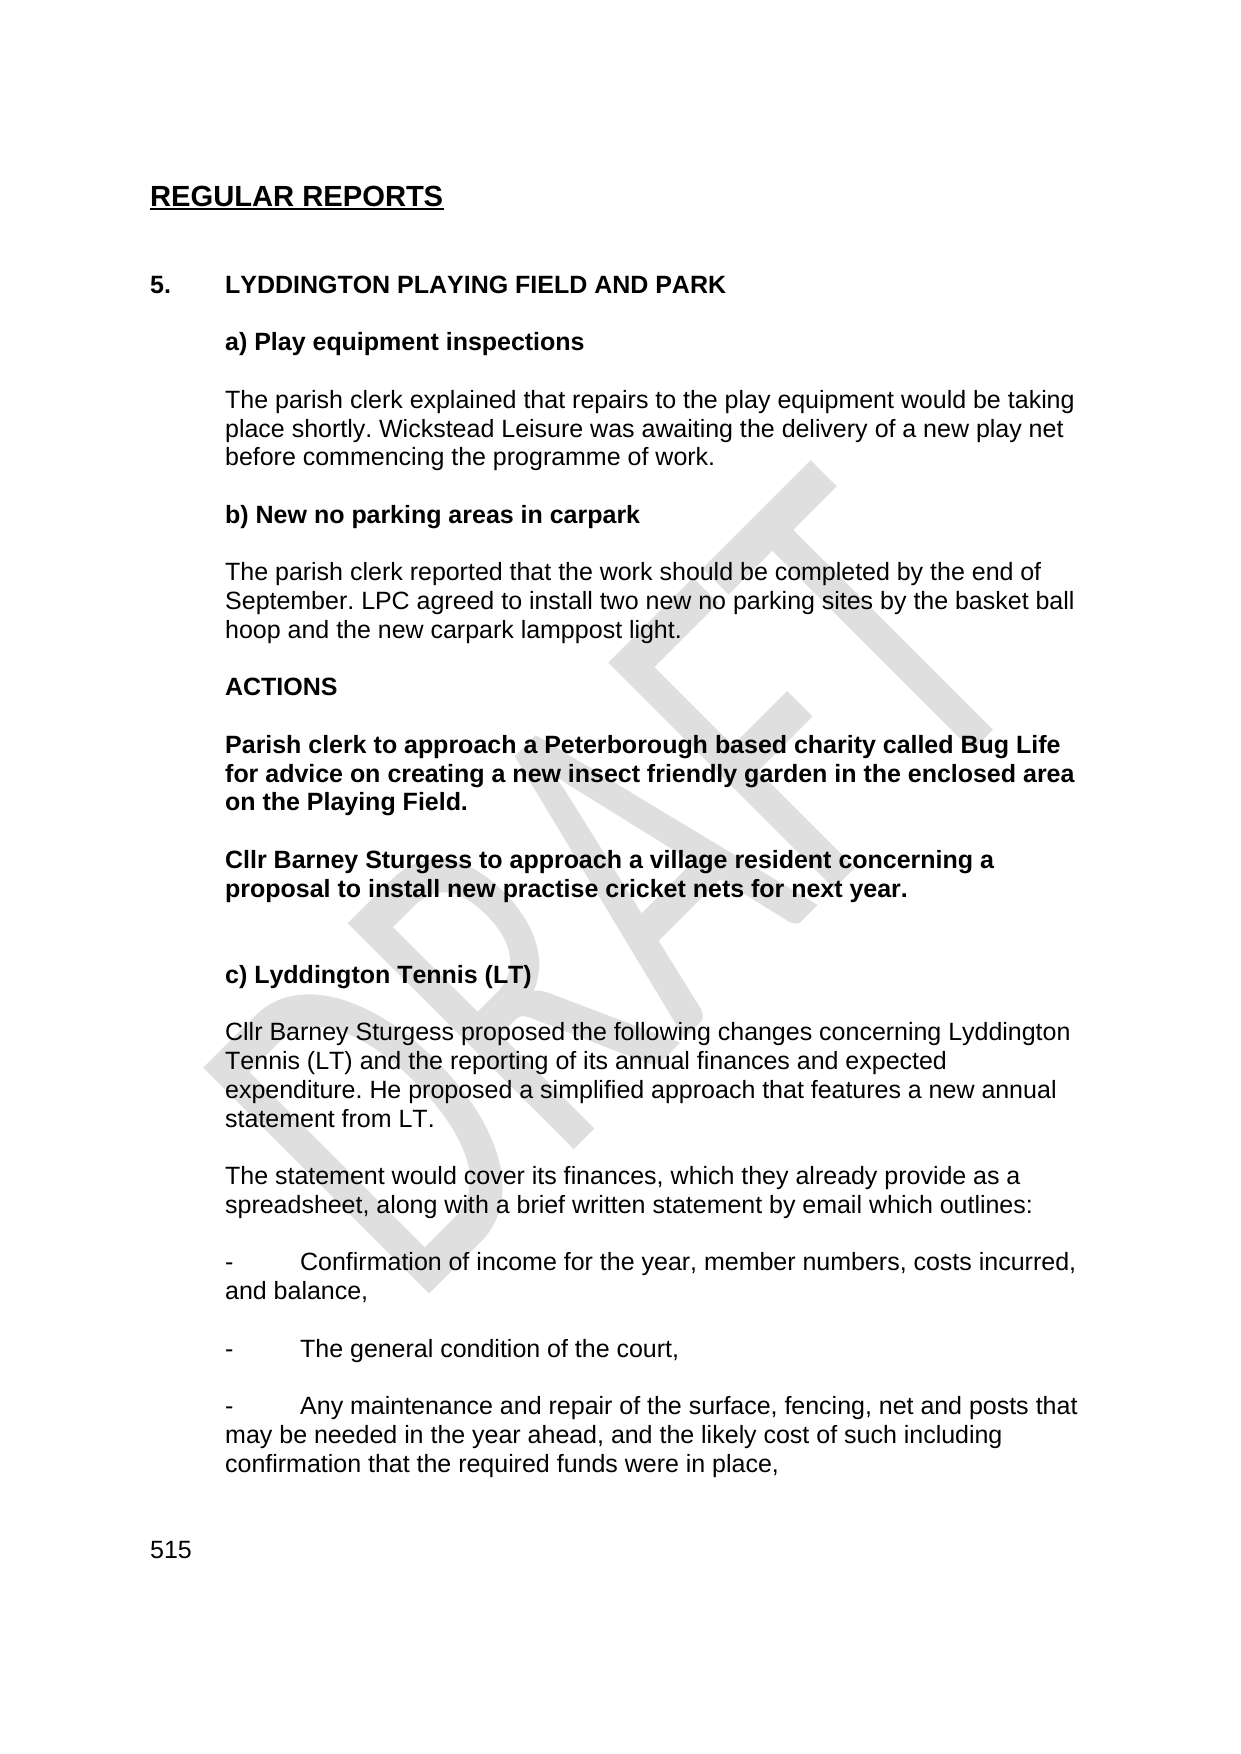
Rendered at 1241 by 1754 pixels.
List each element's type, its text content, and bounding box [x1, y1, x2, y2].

text - Any maintenance and repair of the surface, fencing, net and posts that may be needed in the year ahead, and the likely cost of such including confirmation that the required funds were in place, [225, 1391, 1090, 1477]
text Parish clerk to approach a Peterborough based charity called Bug Life for advice on creating a new insect friendly garden in the enclosed area on the Playing Field. [225, 730, 1090, 816]
text 5. LYDDINGTON PLAYING FIELD AND PARK [150, 270, 1090, 298]
text 515 [150, 1535, 1090, 1563]
text The statement would cover its finances, which they already provide as a spreadsheet, along with a brief written statement by email which outlines: [225, 1161, 1090, 1218]
text c) Lyddington Tennis (LT) [150, 960, 1090, 988]
text REGULAR REPORTS [150, 179, 1090, 212]
text - The general condition of the court, [225, 1333, 1090, 1362]
text a) Play equipment inspections [150, 327, 1090, 356]
text ACTIONS [150, 672, 1090, 701]
text The parish clerk reported that the work should be completed by the end of September. LPC agreed to install two new no parking sites by the basket ball hoop and the new carpark lamppost light. [225, 557, 1090, 643]
text The parish clerk explained that repairs to the play equipment would be taking place shortly. Wickstead Leisure was awaiting the delivery of a new play net before commencing the programme of work. [225, 385, 1090, 471]
text Cllr Barney Sturgess to approach a village resident concerning a proposal to install new practise cricket nets for next year. [225, 845, 1090, 902]
text - Confirmation of income for the year, member numbers, costs incurred, and balance, [225, 1247, 1090, 1305]
text b) New no parking areas in carpark [225, 500, 1090, 528]
text Cllr Barney Sturgess proposed the following changes concerning Lyddington Tennis (LT) and the reporting of its annual finances and expected expenditure. He proposed a simplified approach that features a new annual statement from LT. [225, 1017, 1090, 1132]
